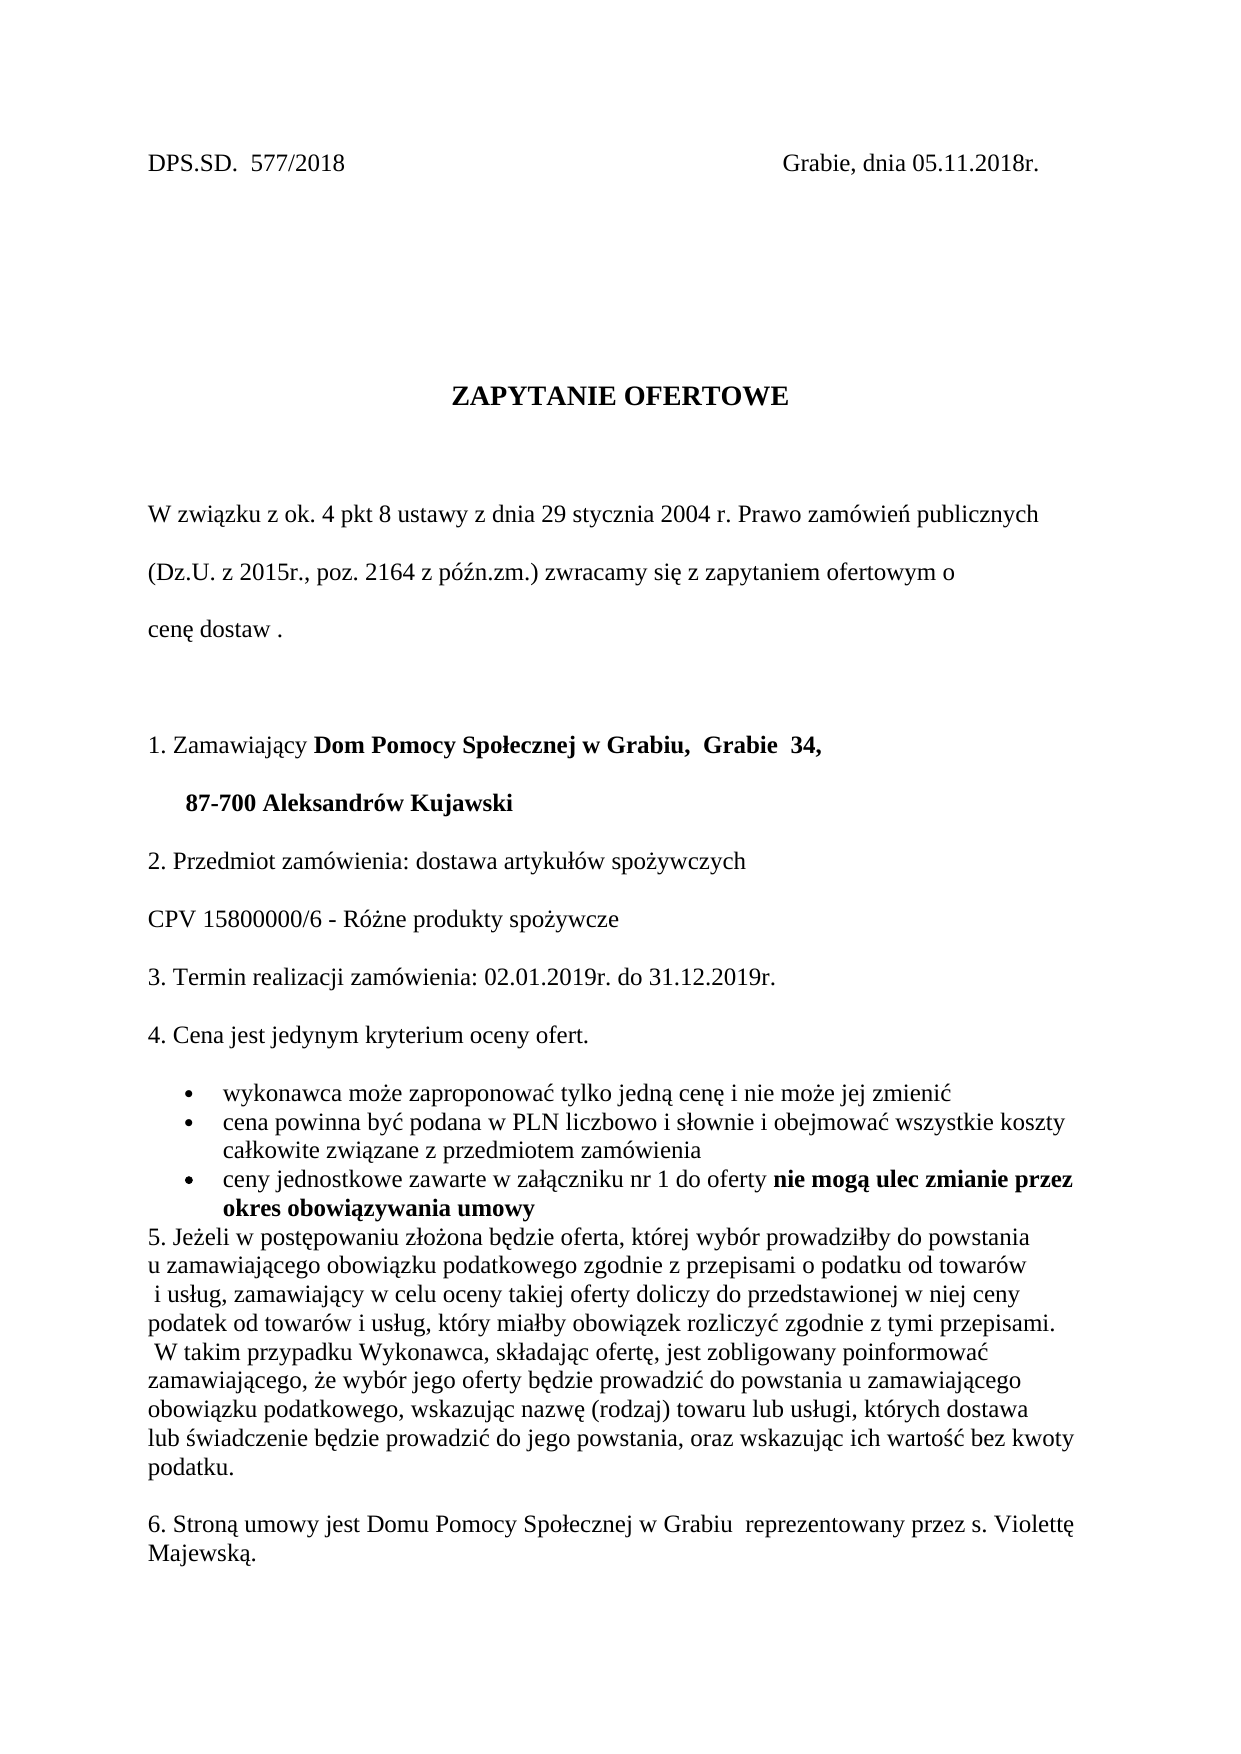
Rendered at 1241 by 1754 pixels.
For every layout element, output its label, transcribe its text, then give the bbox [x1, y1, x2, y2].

list cena powinna być podana w PLN liczbowo i słownie i obejmować wszystkie koszty całkowite związane z przedmiotem zamówienia [185, 1107, 1093, 1164]
text W związku z ok. 4 pkt 8 ustawy z dnia 29 stycznia 2004 r. Prawo zamówień publicznych [148, 499, 1093, 527]
text u zamawiającego obowiązku podatkowego zgodnie z przepisami o podatku od towarów [148, 1250, 1093, 1279]
text 87-700 Aleksandrów Kujawski [148, 788, 1093, 817]
list ceny jednostkowe zawarte w załączniku nr 1 do oferty nie mogą ulec zmianie przez okres obowiązywania umowy [185, 1164, 1093, 1222]
text 5. Jeżeli w postępowaniu złożona będzie oferta, której wybór prowadziłby do powstania [148, 1222, 1093, 1250]
text cenę dostaw . [148, 614, 1093, 643]
text 4. Cena jest jedynym kryterium oceny ofert. [148, 1020, 1093, 1049]
text i usług, zamawiający w celu oceny takiej oferty doliczy do przedstawionej w niej ceny podatek od towarów i usług, który miałby obowiązek rozliczyć zgodnie z tymi przepisami. [148, 1279, 1093, 1337]
text W takim przypadku Wykonawca, składając ofertę, jest zobligowany poinformować zamawiającego, że wybór jego oferty będzie prowadzić do powstania u zamawiającego obowiązku podatkowego, wskazując nazwę (rodzaj) towaru lub usługi, których dostawa [148, 1337, 1093, 1423]
text lub świadczenie będzie prowadzić do jego powstania, oraz wskazując ich wartość bez kwoty podatku. [148, 1423, 1093, 1480]
text DPS.SD. 577/2018 Grabie, dnia 05.11.2018r. [148, 148, 1093, 176]
text 2. Przedmiot zamówienia: dostawa artykułów spożywczych [148, 846, 1093, 875]
text CPV 15800000/6 - Różne produkty spożywcze [148, 904, 1093, 933]
text 1. Zamawiający Dom Pomocy Społecznej w Grabiu, Grabie 34, [148, 730, 1093, 759]
list wykonawca może zaproponować tylko jedną cenę i nie może jej zmienić [185, 1078, 1093, 1107]
text 3. Termin realizacji zamówienia: 02.01.2019r. do 31.12.2019r. [148, 962, 1093, 991]
text ZAPYTANIE OFERTOWE [148, 379, 1093, 412]
text (Dz.U. z 2015r., poz. 2164 z późn.zm.) zwracamy się z zapytaniem ofertowym o [148, 557, 1093, 585]
text 6. Stroną umowy jest Domu Pomocy Społecznej w Grabiu reprezentowany przez s. Violettę Majewską. [148, 1509, 1093, 1567]
